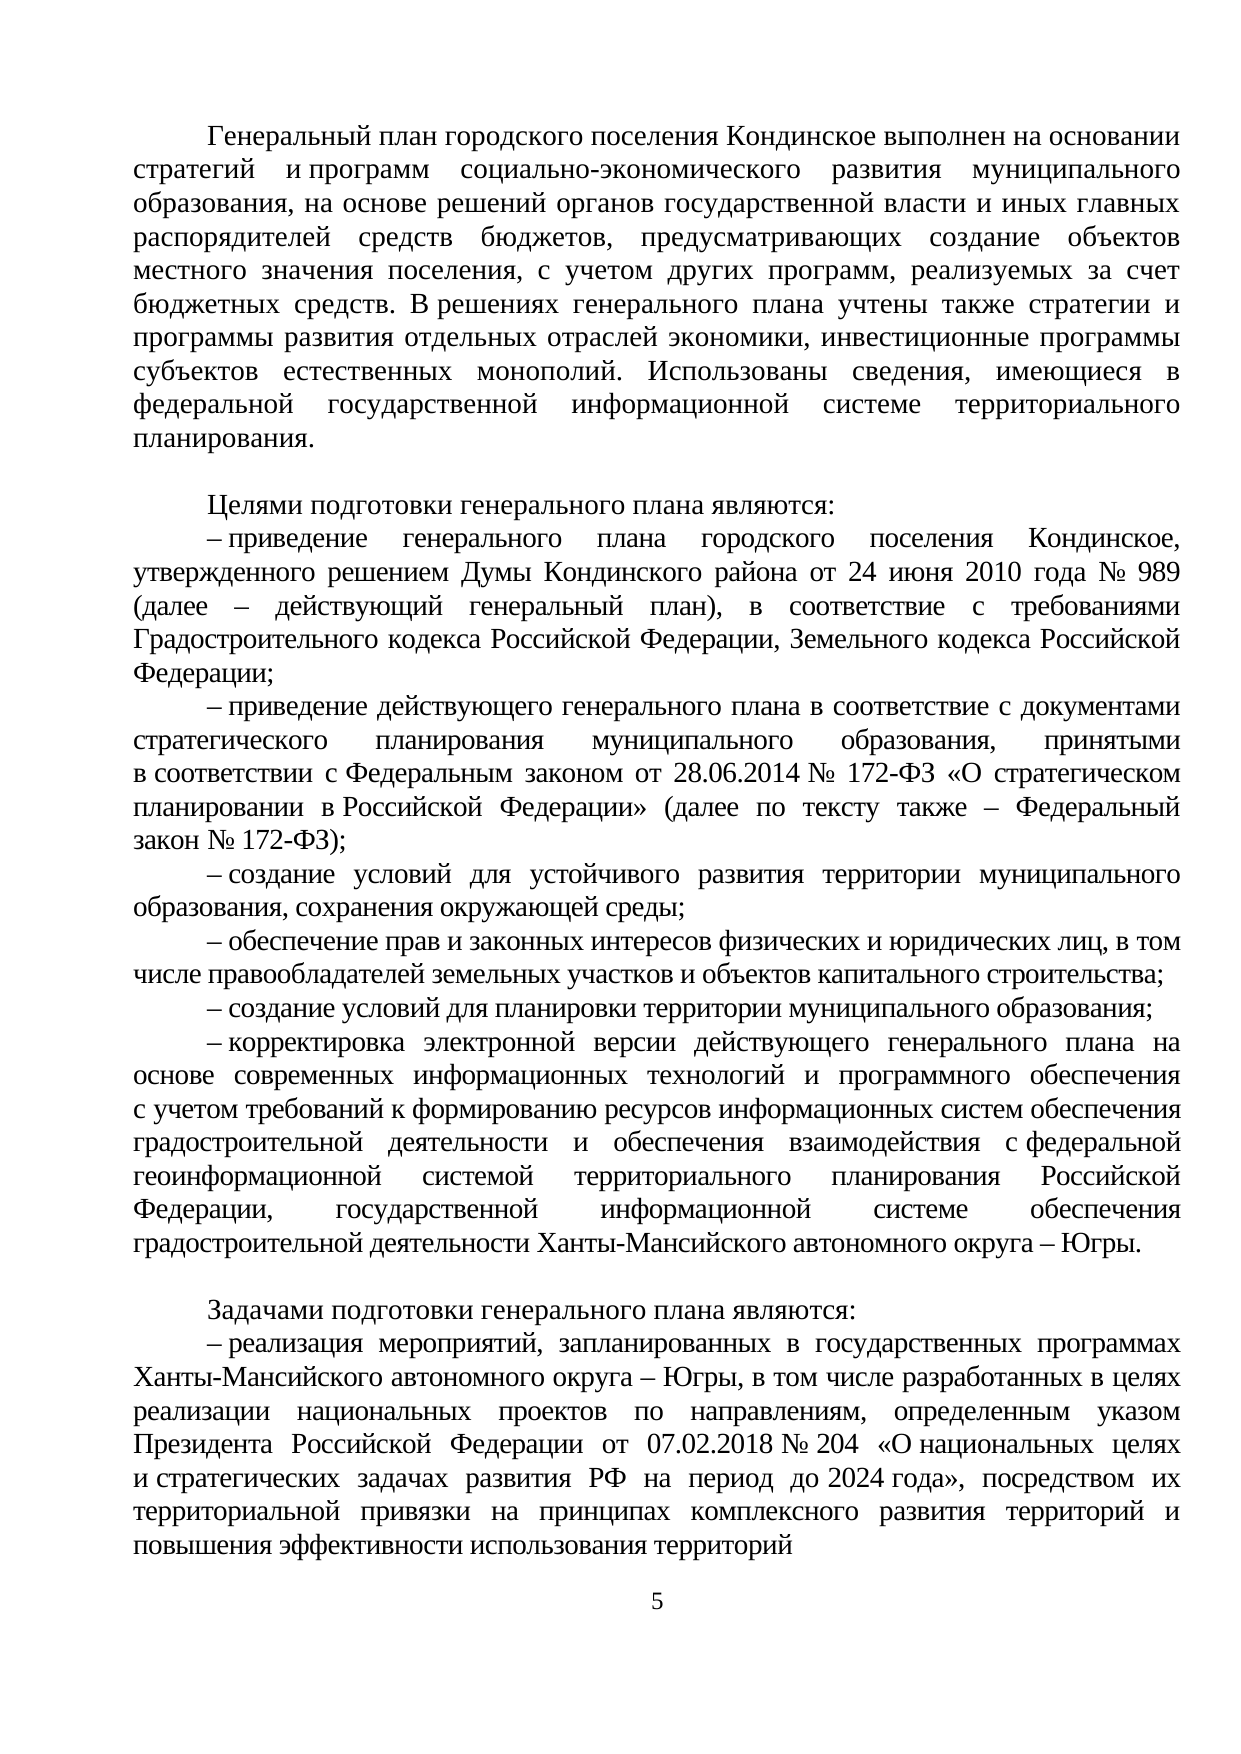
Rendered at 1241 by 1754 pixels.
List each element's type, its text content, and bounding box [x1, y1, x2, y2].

text Задачами подготовки генерального плана являются: [133, 1292, 1181, 1326]
text Целями подготовки генерального плана являются: [133, 487, 1181, 521]
list реализация мероприятий, запланированных в государственных программах Ханты-Мансийского автономного округа – Югры, в том числе разработанных в целях реализации национальных проектов по направлениям, определенным указом Президента Российской Федерации от 07.02.2018 № 204 «О национальных целях и стратегических задачах развития РФ на период до 2024 года», посредством их территориальной привязки на принципах комплексного развития территорий и повышения эффективности использования территорий [133, 1326, 1181, 1560]
list корректировка электронной версии действующего генерального плана на основе современных информационных технологий и программного обеспечения с учетом требований к формированию ресурсов информационных систем обеспечения градостроительной деятельности и обеспечения взаимодействия с федеральной геоинформационной системой территориального планирования Российской Федерации, государственной информационной системе обеспечения градостроительной деятельности Ханты-Мансийского автономного округа – Югры. [133, 1024, 1181, 1258]
list приведение генерального плана городского поселения Кондинское, утвержденного решением Думы Кондинского района от 24 июня 2010 года № 989 (далее – действующий генеральный план), в соответствие с требованиями Градостроительного кодекса Российской Федерации, Земельного кодекса Российской Федерации; [133, 521, 1181, 688]
list приведение действующего генерального плана в соответствие с документами стратегического планирования муниципального образования, принятыми в соответствии с Федеральным законом от 28.06.2014 № 172-ФЗ «О стратегическом планировании в Российской Федерации» (далее по тексту также – Федеральный закон № 172-ФЗ); [133, 688, 1181, 856]
list создание условий для планировки территории муниципального образования; [133, 990, 1181, 1024]
text Генеральный план городского поселения Кондинское выполнен на основании стратегий и программ социально-экономического развития муниципального образования, на основе решений органов государственной власти и иных главных распорядителей средств бюджетов, предусматривающих создание объектов местного значения поселения, с учетом других программ, реализуемых за счет бюджетных средств. В решениях генерального плана учтены также стратегии и программы развития отдельных отраслей экономики, инвестиционные программы субъектов естественных монополий. Использованы сведения, имеющиеся в федеральной государственной информационной системе территориального планирования. [133, 118, 1181, 453]
list обеспечение прав и законных интересов физических и юридических лиц, в том числе правообладателей земельных участков и объектов капитального строительства; [133, 923, 1181, 990]
list создание условий для устойчивого развития территории муниципального образования, сохранения окружающей среды; [133, 856, 1181, 923]
